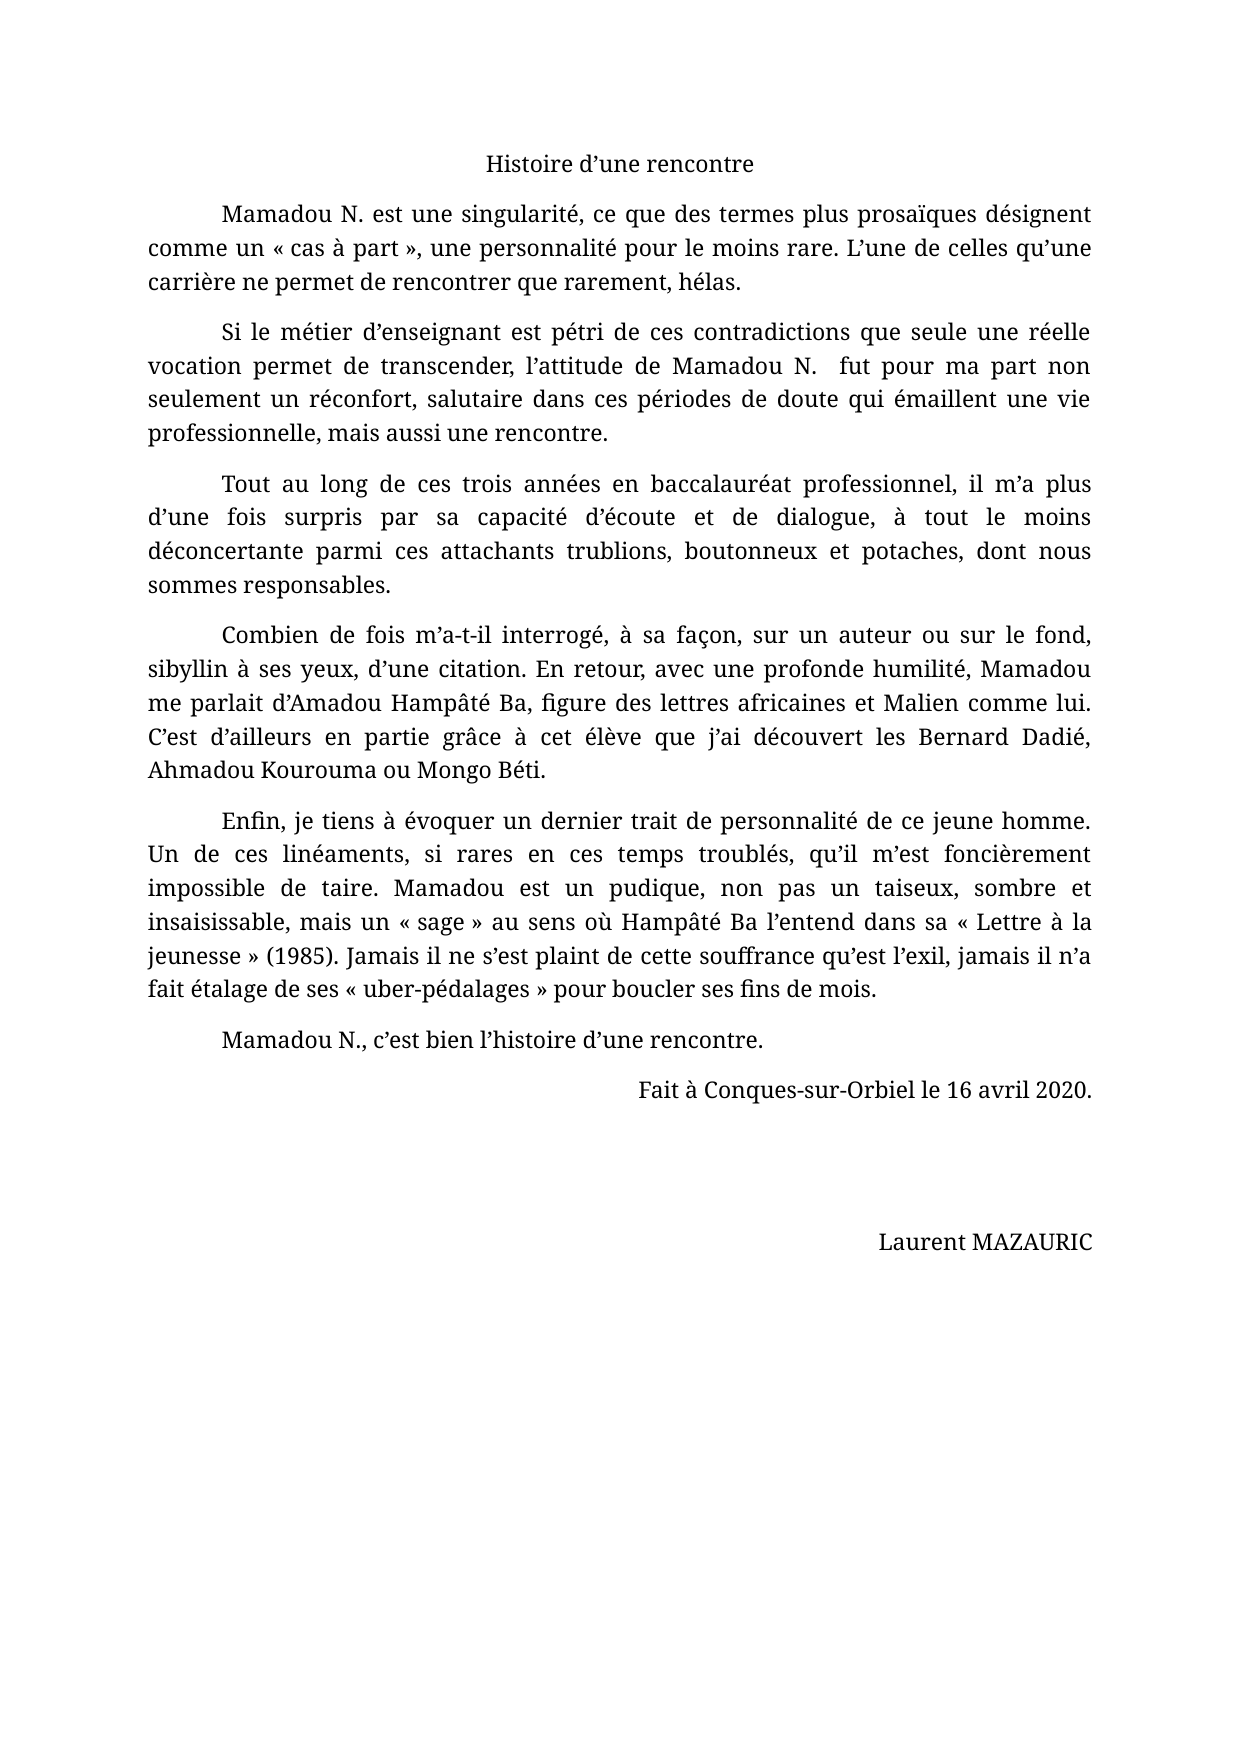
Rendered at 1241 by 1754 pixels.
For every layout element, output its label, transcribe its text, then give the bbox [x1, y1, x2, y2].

text Tout au long de ces trois années en baccalauréat professionnel, il m’a plus d’une fois surpris par sa capacité d’écoute et de dialogue, à tout le moins déconcertante parmi ces attachants trublions, boutonneux et potaches, dont nous sommes responsables. [148, 468, 1093, 600]
text Fait à Conques-sur-Orbiel le 16 avril 2020. [148, 1074, 1093, 1106]
text Mamadou N. est une singularité, ce que des termes plus prosaïques désignent comme un « cas à part », une personnalité pour le moins rare. L’une de celles qu’une carrière ne permet de rencontrer que rarement, hélas. [148, 198, 1093, 297]
text Mamadou N., c’est bien l’histoire d’une rencontre. [148, 1024, 1093, 1055]
text Combien de fois m’a-t-il interrogé, à sa façon, sur un auteur ou sur le fond, sibyllin à ses yeux, d’une citation. En retour, avec une profonde humilité, Mamadou me parlait d’Amadou Hampâté Ba, figure des lettres africaines et Malien comme lui. C’est d’ailleurs en partie grâce à cet élève que j’ai découvert les Bernard Dadié, Ahmadou Kourouma ou Mongo Béti. [148, 619, 1093, 786]
text Enfin, je tiens à évoquer un dernier trait de personnalité de ce jeune homme. Un de ces linéaments, si rares en ces temps troublés, qu’il m’est foncièrement impossible de taire. Mamadou est un pudique, non pas un taiseux, sombre et insaisissable, mais un « sage » au sens où Hampâté Ba l’entend dans sa « Lettre à la jeunesse » (1985). Jamais il ne s’est plaint de cette souffrance qu’est l’exil, jamais il n’a fait étalage de ses « uber-pédalages » pour boucler ses fins de mois. [148, 805, 1093, 1005]
text Laurent MAZAURIC [148, 1226, 1093, 1257]
text Histoire d’une rencontre [148, 148, 1093, 179]
text Si le métier d’enseignant est pétri de ces contradictions que seule une réelle vocation permet de transcender, l’attitude de Mamadou N. fut pour ma part non seulement un réconfort, salutaire dans ces périodes de doute qui émaillent une vie professionnelle, mais aussi une rencontre. [148, 316, 1093, 448]
